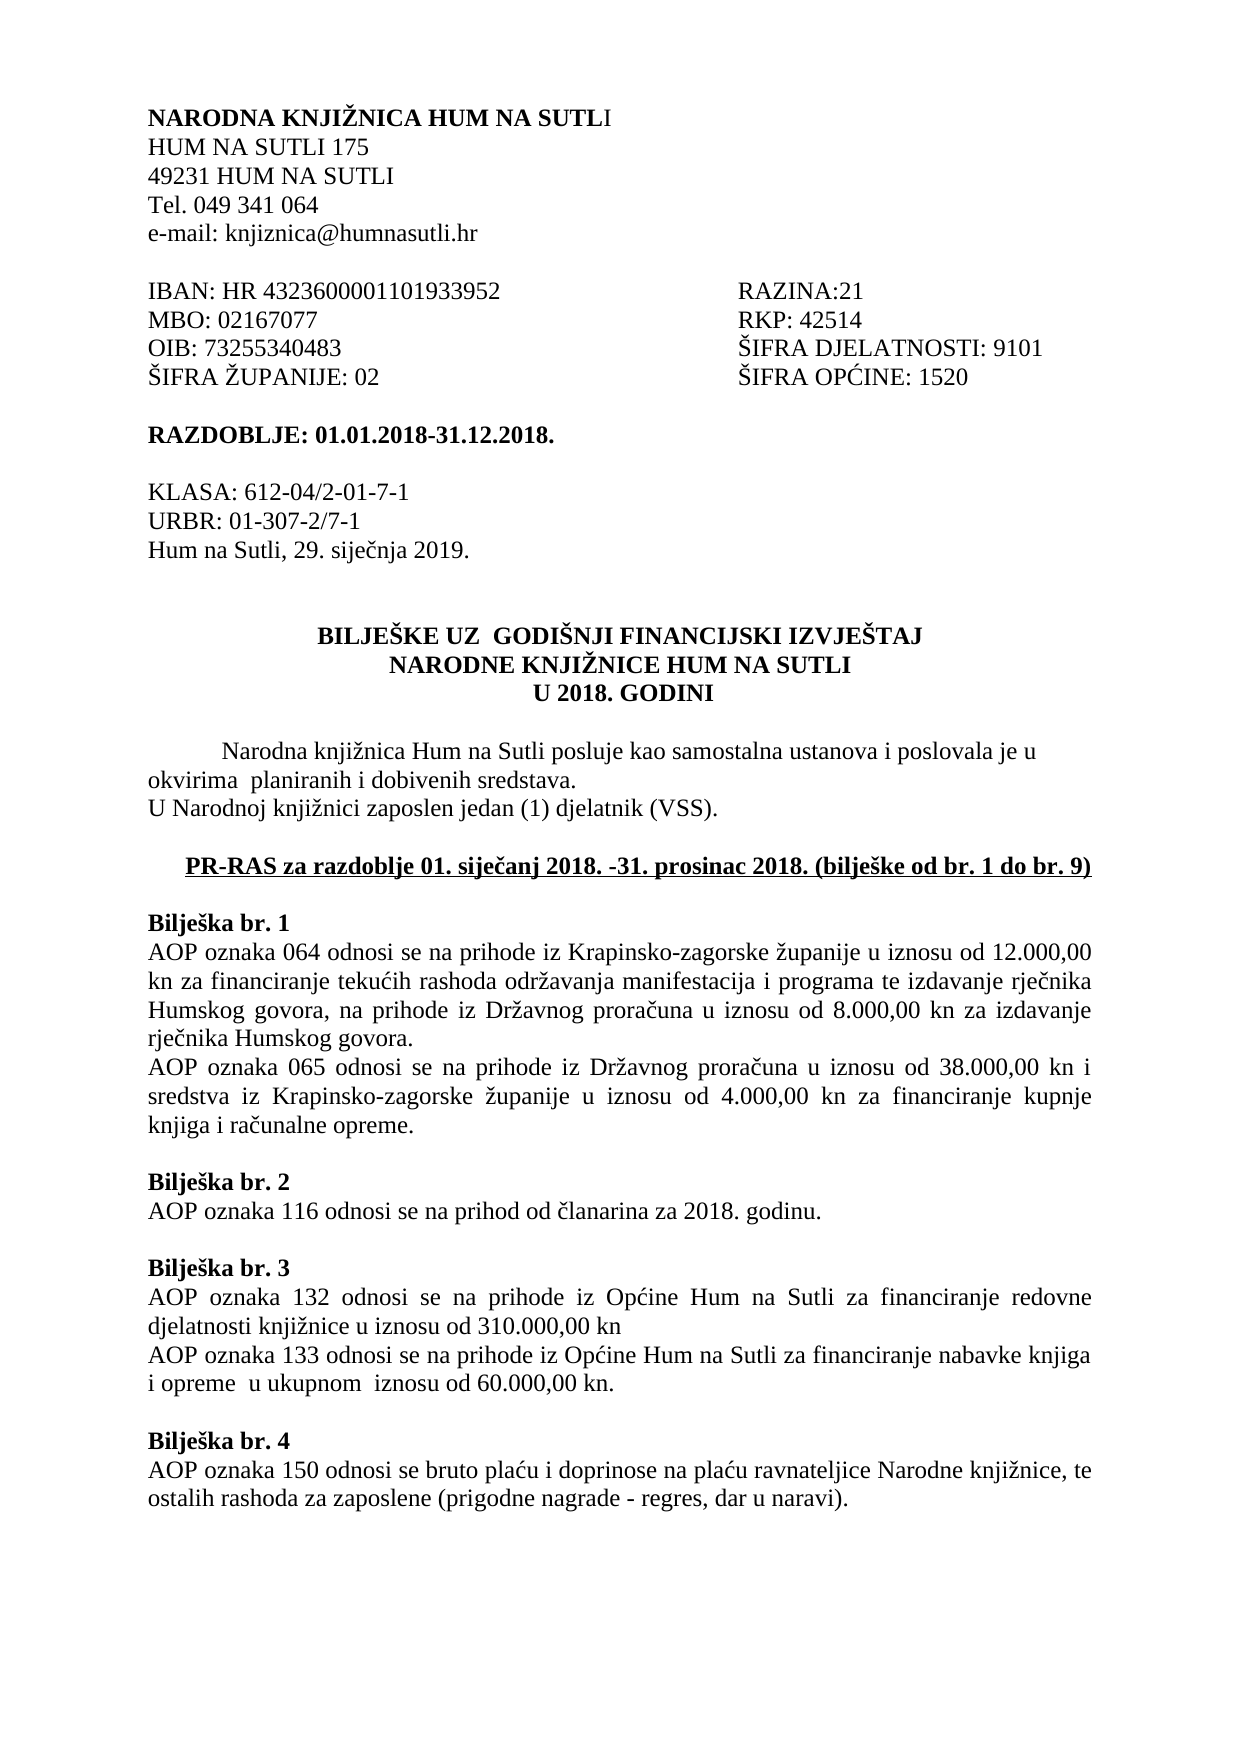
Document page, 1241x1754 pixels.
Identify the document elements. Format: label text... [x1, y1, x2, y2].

text URBR: 01-307-2/7-1 [148, 506, 1093, 535]
text Hum na Sutli, 29. siječnja 2019. [148, 535, 1093, 563]
text Bilješka br. 3 [148, 1253, 1093, 1282]
text AOP oznaka 132 odnosi se na prihode iz Općine Hum na Sutli za financiranje redovne djelatnosti knjižnice u iznosu od 310.000,00 kn [148, 1282, 1093, 1340]
text RAZDOBLJE: 01.01.2018-31.12.2018. [148, 420, 1093, 448]
text OIB: 73255340483 ŠIFRA DJELATNOSTI: 9101 [148, 333, 1093, 362]
text Bilješka br. 1 [148, 908, 1093, 937]
text ŠIFRA ŽUPANIJE: 02 ŠIFRA OPĆINE: 1520 [148, 362, 1093, 391]
text 49231 HUM NA SUTLI [148, 161, 1093, 190]
text PR-RAS za razdoblje 01. siječanj 2018. -31. prosinac 2018. (bilješke od br. 1 do br. 9) [185, 851, 1093, 880]
text KLASA: 612-04/2-01-7-1 [148, 477, 1093, 506]
text HUM NA SUTLI 175 [148, 132, 1093, 161]
text U Narodnoj knjižnici zaposlen jedan (1) djelatnik (VSS). [148, 793, 1093, 822]
text NARODNA KNJIŽNICA HUM NA SUTLI [148, 103, 1093, 132]
text AOP oznaka 133 odnosi se na prihode iz Općine Hum na Sutli za financiranje nabavke knjiga i opreme u ukupnom iznosu od 60.000,00 kn. [148, 1340, 1093, 1397]
text IBAN: HR 4323600001101933952 RAZINA:21 [148, 276, 1093, 305]
text BILJEŠKE UZ GODIŠNJI FINANCIJSKI IZVJEŠTAJ [148, 621, 1093, 650]
text AOP oznaka 116 odnosi se na prihod od članarina za 2018. godinu. [148, 1196, 1093, 1225]
text AOP oznaka 150 odnosi se bruto plaću i doprinose na plaću ravnateljice Narodne knjižnice, te ostalih rashoda za zaposlene (prigodne nagrade - regres, dar u naravi). [148, 1455, 1093, 1512]
text MBO: 02167077 RKP: 42514 [148, 305, 1093, 333]
text AOP oznaka 064 odnosi se na prihode iz Krapinsko-zagorske županije u iznosu od 12.000,00 kn za financiranje tekućih rashoda održavanja manifestacija i programa te izdavanje rječnika Humskog govora, na prihode iz Državnog proračuna u iznosu od 8.000,00 kn za izdavanje rječnika Humskog govora. [148, 937, 1093, 1052]
text AOP oznaka 065 odnosi se na prihode iz Državnog proračuna u iznosu od 38.000,00 kn i sredstva iz Krapinsko-zagorske županije u iznosu od 4.000,00 kn za financiranje kupnje knjiga i računalne opreme. [148, 1052, 1093, 1138]
text Bilješka br. 4 [148, 1426, 1093, 1455]
text Bilješka br. 2 [148, 1167, 1093, 1196]
text U 2018. GODINI [148, 678, 1093, 707]
text NARODNE KNJIŽNICE HUM NA SUTLI [148, 650, 1093, 678]
text e-mail: knjiznica@humnasutli.hr [148, 218, 1093, 247]
text Tel. 049 341 064 [148, 190, 1093, 218]
text Narodna knjižnica Hum na Sutli posluje kao samostalna ustanova i poslovala je u okvirima planiranih i dobivenih sredstava. [148, 736, 1093, 793]
